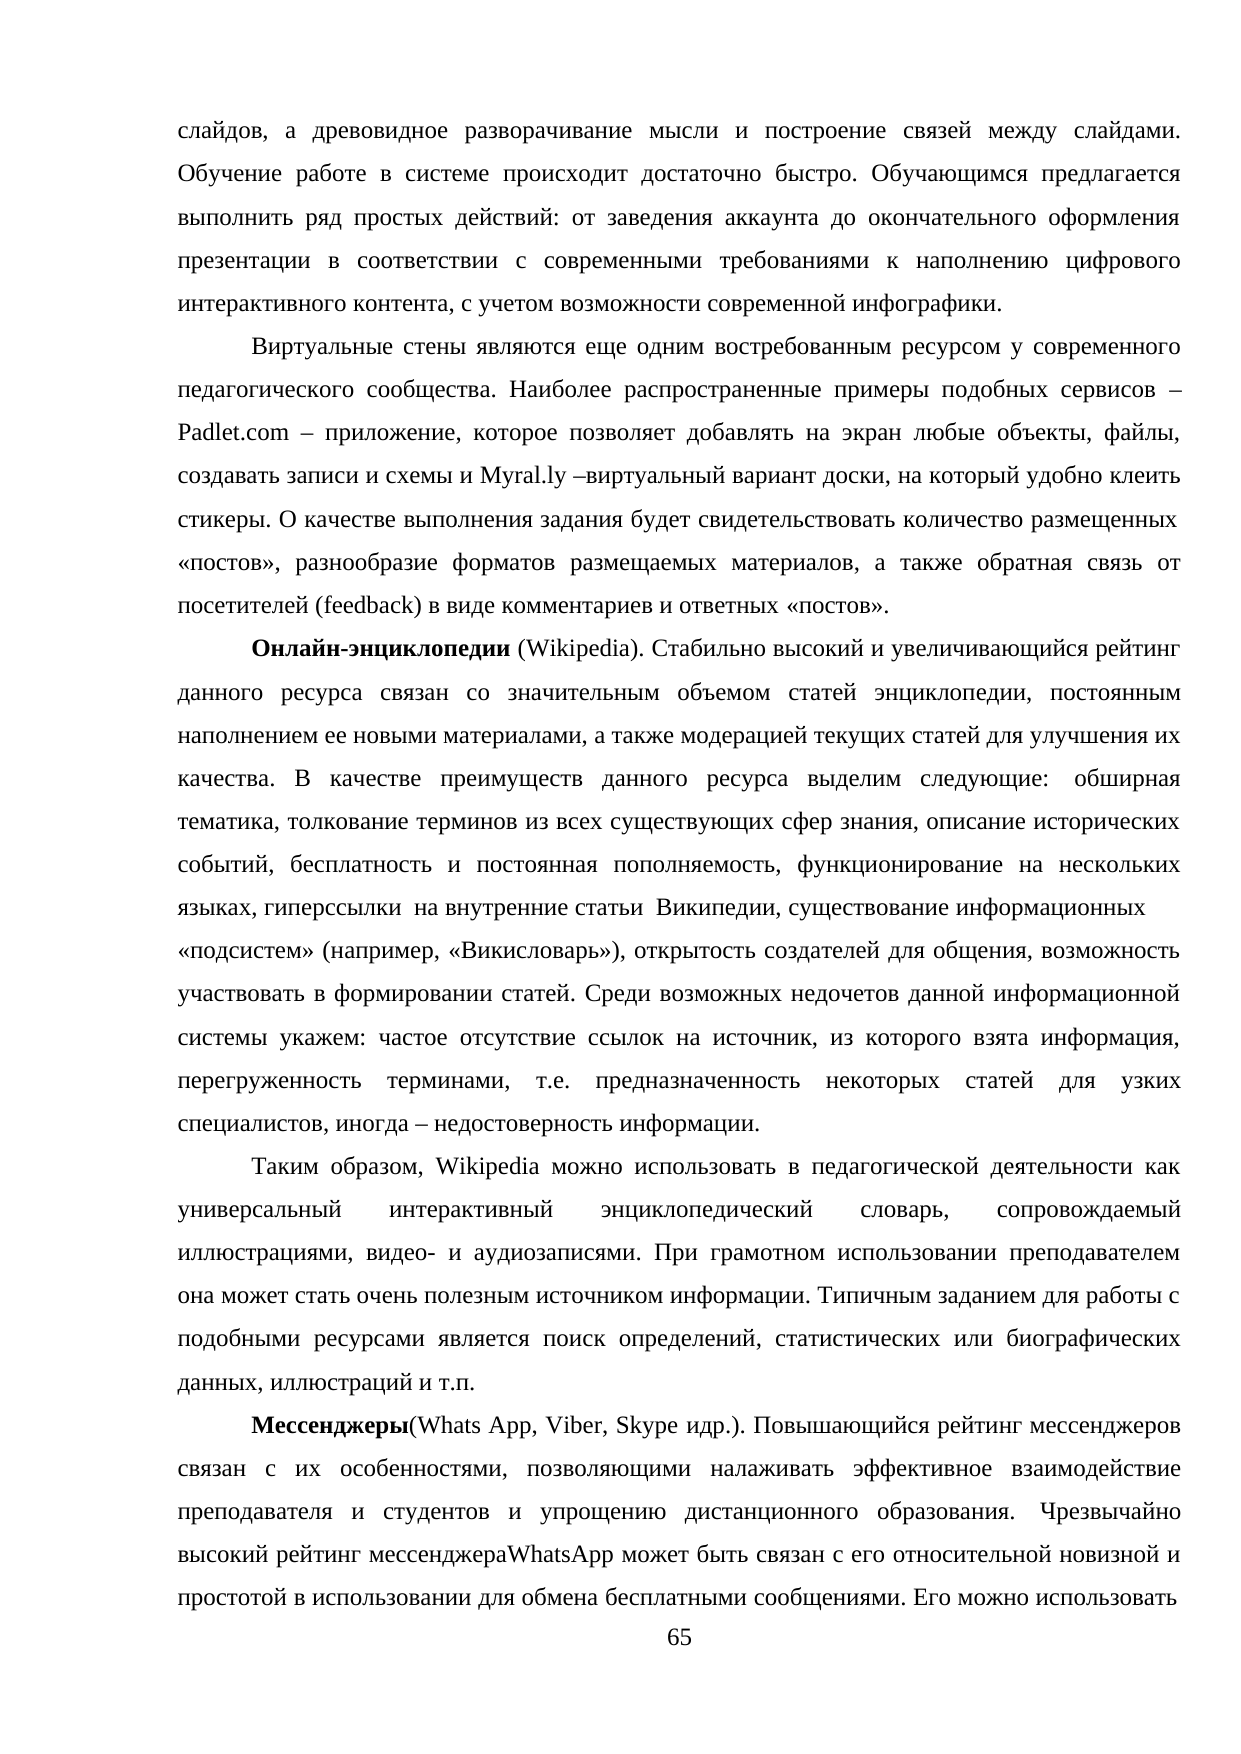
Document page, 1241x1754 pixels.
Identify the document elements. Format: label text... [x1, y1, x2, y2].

text Таким образом, Wikipedia можно использовать в педагогической деятельности как универсальный интерактивный энциклопедический словарь, сопровождаемый иллюстрациями, видео- и аудиозаписями. При грамотном использовании преподавателем она может стать очень полезным источником информации. Типичным заданием для работы с подобными ресурсами является поиск определений, статистических или биографических данных, иллюстраций и т.п. [177, 1151, 1181, 1395]
text слайдов, а древовидное разворачивание мысли и построение связей между слайдами. Обучение работе в системе происходит достаточно быстро. Обучающимся предлагается выполнить ряд простых действий: от заведения аккаунта до окончательного оформления презентации в соответствии с современными требованиями к наполнению цифрового интерактивного контента, с учетом возможности современной инфографики. [177, 115, 1181, 317]
text «постов», разнообразие форматов размещаемых материалов, а также обратная связь от посетителей (feedback) в виде комментариев и ответных «постов». [177, 547, 1181, 619]
text Онлайн-энциклопедии (Wikipedia). Стабильно высокий и увеличивающийся рейтинг данного ресурса связан со значительным объемом статей энциклопедии, постоянным наполнением ее новыми материалами, а также модерацией текущих статей для улучшения их качества. В качестве преимуществ данного ресурса выделим следующие: обширная тематика, толкование терминов из всех существующих сфер знания, описание исторических событий, бесплатность и постоянная пополняемость, функционирование на нескольких языках, гиперссылки на внутренние статьи Википедии, существование информационных [177, 633, 1181, 921]
text «подсистем» (например, «Викисловарь»), открытость создателей для общения, возможность участвовать в формировании статей. Среди возможных недочетов данной информационной системы укажем: частое отсутствие ссылок на источник, из которого взята информация, перегруженность терминами, т.е. предназначенность некоторых статей для узких специалистов, иногда – недостоверность информации. [177, 935, 1181, 1137]
text Мессенджеры(Whats App, Viber, Skype идр.). Повышающийся рейтинг мессенджеров связан с их особенностями, позволяющими налаживать эффективное взаимодействие преподавателя и студентов и упрощению дистанционного образования. Чрезвычайно высокий рейтинг мессенджераWhatsApp может быть связан с его относительной новизной и простотой в использовании для обмена бесплатными сообщениями. Его можно использовать [177, 1410, 1182, 1611]
text Виртуальные стены являются еще одним востребованным ресурсом у современного педагогического сообщества. Наиболее распространенные примеры подобных сервисов – Padlet.com – приложение, которое позволяет добавлять на экран любые объекты, файлы, создавать записи и схемы и Myral.ly –виртуальный вариант доски, на который удобно клеить стикеры. О качестве выполнения задания будет свидетельствовать количество размещенных [177, 331, 1182, 532]
